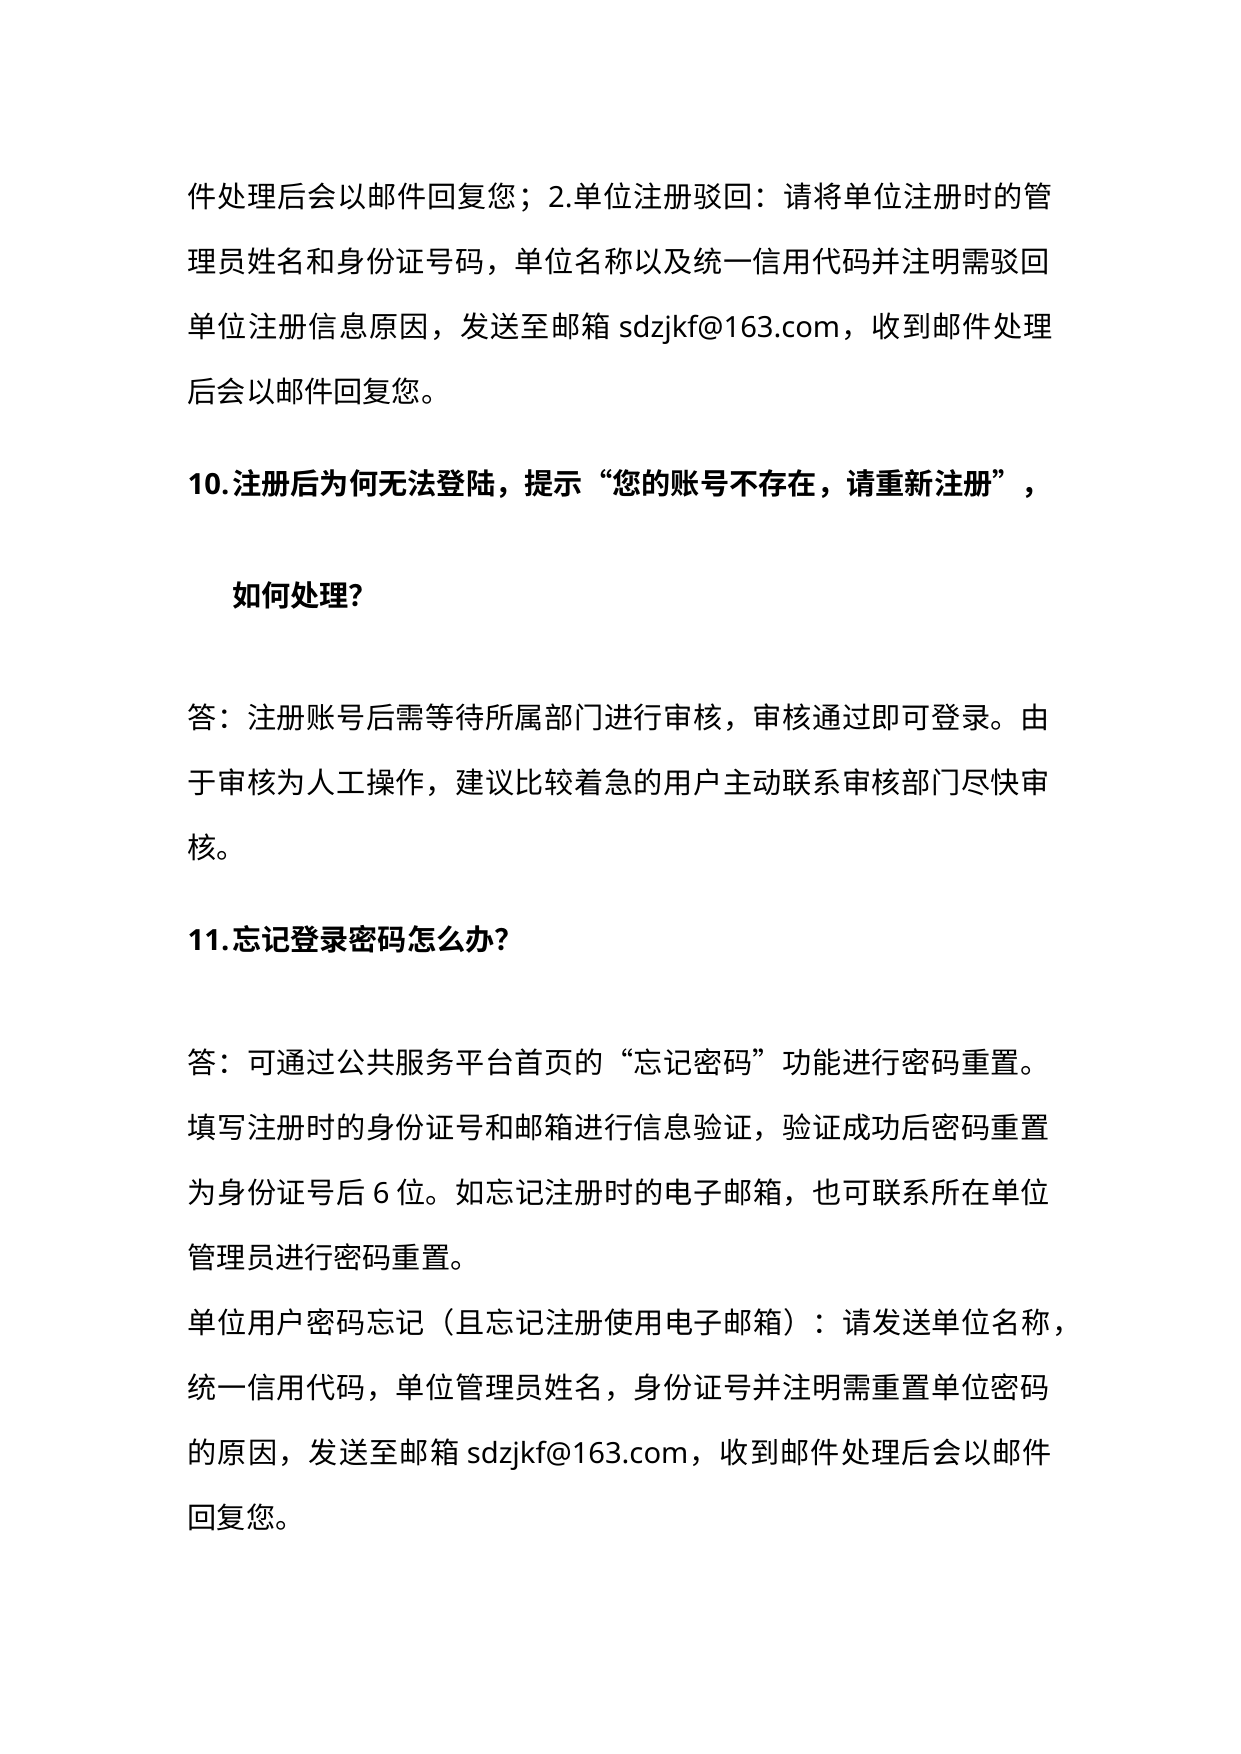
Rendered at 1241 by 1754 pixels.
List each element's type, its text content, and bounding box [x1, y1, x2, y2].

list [187, 162, 1053, 422]
subtitle 忘记登录密码怎么办？ [187, 905, 1053, 970]
list 答：可通过公共服务平台首页的“忘记密码”功能进行密码重置。填写注册时的身份证号和邮箱进行信息验证，验证成功后密码重置为身份证号后6位。如忘记注册时的电子邮箱，也可联系所在单位管理员进行密码重置。 [187, 1028, 1053, 1288]
list 答：注册账号后需等待所属部门进行审核，审核通过即可登录。由于审核为人工操作，建议比较着急的用户主动联系审核部门尽快审核。 [187, 683, 1053, 878]
subtitle 注册后为何无法登陆，提示“您的账号不存在，请重新注册”，如何处理？ [187, 449, 1053, 626]
list 单位用户密码忘记（且忘记注册使用电子邮箱）：请发送单位名称，统一信用代码，单位管理员姓名，身份证号并注明需重置单位密码的原因，发送至邮箱sdzjkf@163.com，收到邮件处理后会以邮件回复您。 [187, 1288, 1053, 1548]
